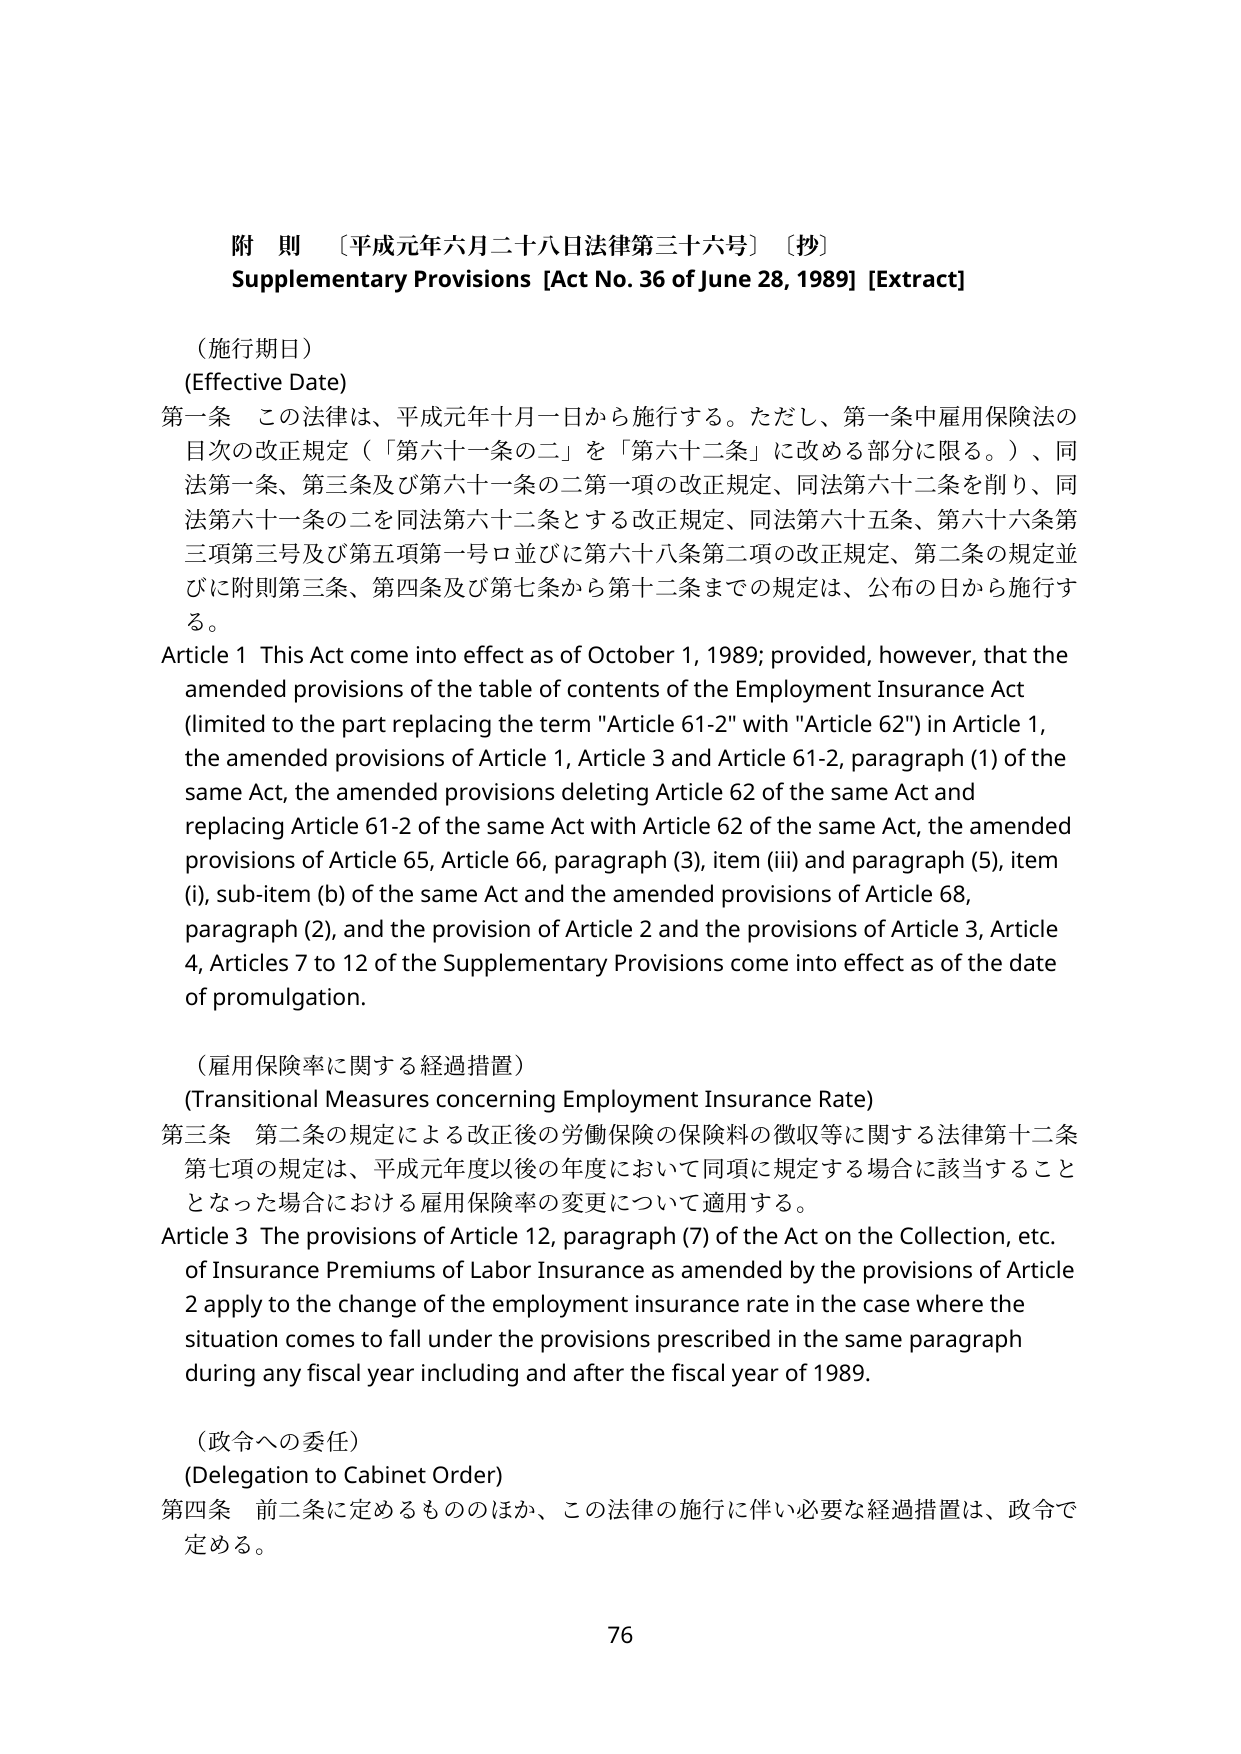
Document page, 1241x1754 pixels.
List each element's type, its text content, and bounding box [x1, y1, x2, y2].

text (Transitional Measures concerning Employment Insurance Rate) [184, 1082, 1079, 1116]
text 第三条 第二条の規定による改正後の労働保険の保険料の徴収等に関する法律第十二条第七項の規定は、平成元年度以後の年度において同項に規定する場合に該当することとなった場合における雇用保険率の変更について適用する。 [161, 1116, 1079, 1219]
text Article 1 This Act come into effect as of October 1, 1989; provided, however, that the amended provisions of the table of contents of the Employment Insurance Act (limited to the part replacing the term "Article 61-2" with "Article 62") in Article 1, the amended provisions of Article 1, Article 3 and Article 61-2, paragraph (1) of the same Act, the amended provisions deleting Article 62 of the same Act and replacing Article 61-2 of the same Act with Article 62 of the same Act, the amended provisions of Article 65, Article 66, paragraph (3), item (iii) and paragraph (5), item (i), sub-item (b) of the same Act and the amended provisions of Article 68, paragraph (2), and the provision of Article 2 and the provisions of Article 3, Article 4, Articles 7 to 12 of the Supplementary Provisions come into effect as of the date of promulgation. [161, 638, 1079, 1014]
text 第四条 前二条に定めるもののほか、この法律の施行に伴い必要な経過措置は、政令で定める。 [161, 1492, 1079, 1560]
text （雇用保険率に関する経過措置） [184, 1048, 1079, 1082]
text (Delegation to Cabinet Order) [184, 1458, 1079, 1492]
text Supplementary Provisions [Act No. 36 of June 28, 1989] [Extract] [230, 262, 1079, 296]
text Article 3 The provisions of Article 12, paragraph (7) of the Act on the Collection, etc. of Insurance Premiums of Labor Insurance as amended by the provisions of Article 2 apply to the change of the employment insurance rate in the case where the situation comes to fall under the provisions prescribed in the same paragraph during any fiscal year including and after the fiscal year of 1989. [161, 1219, 1079, 1389]
text （施行期日） [184, 330, 1079, 364]
text 附 則 〔平成元年六月二十八日法律第三十六号〕〔抄〕 [230, 228, 1079, 262]
text 第一条 この法律は、平成元年十月一日から施行する。ただし、第一条中雇用保険法の目次の改正規定（「第六十一条の二」を「第六十二条」に改める部分に限る。）、同法第一条、第三条及び第六十一条の二第一項の改正規定、同法第六十二条を削り、同法第六十一条の二を同法第六十二条とする改正規定、同法第六十五条、第六十六条第三項第三号及び第五項第一号ロ並びに第六十八条第二項の改正規定、第二条の規定並びに附則第三条、第四条及び第七条から第十二条までの規定は、公布の日から施行する。 [161, 399, 1079, 638]
text (Effective Date) [184, 364, 1079, 399]
text （政令への委任） [184, 1424, 1079, 1458]
